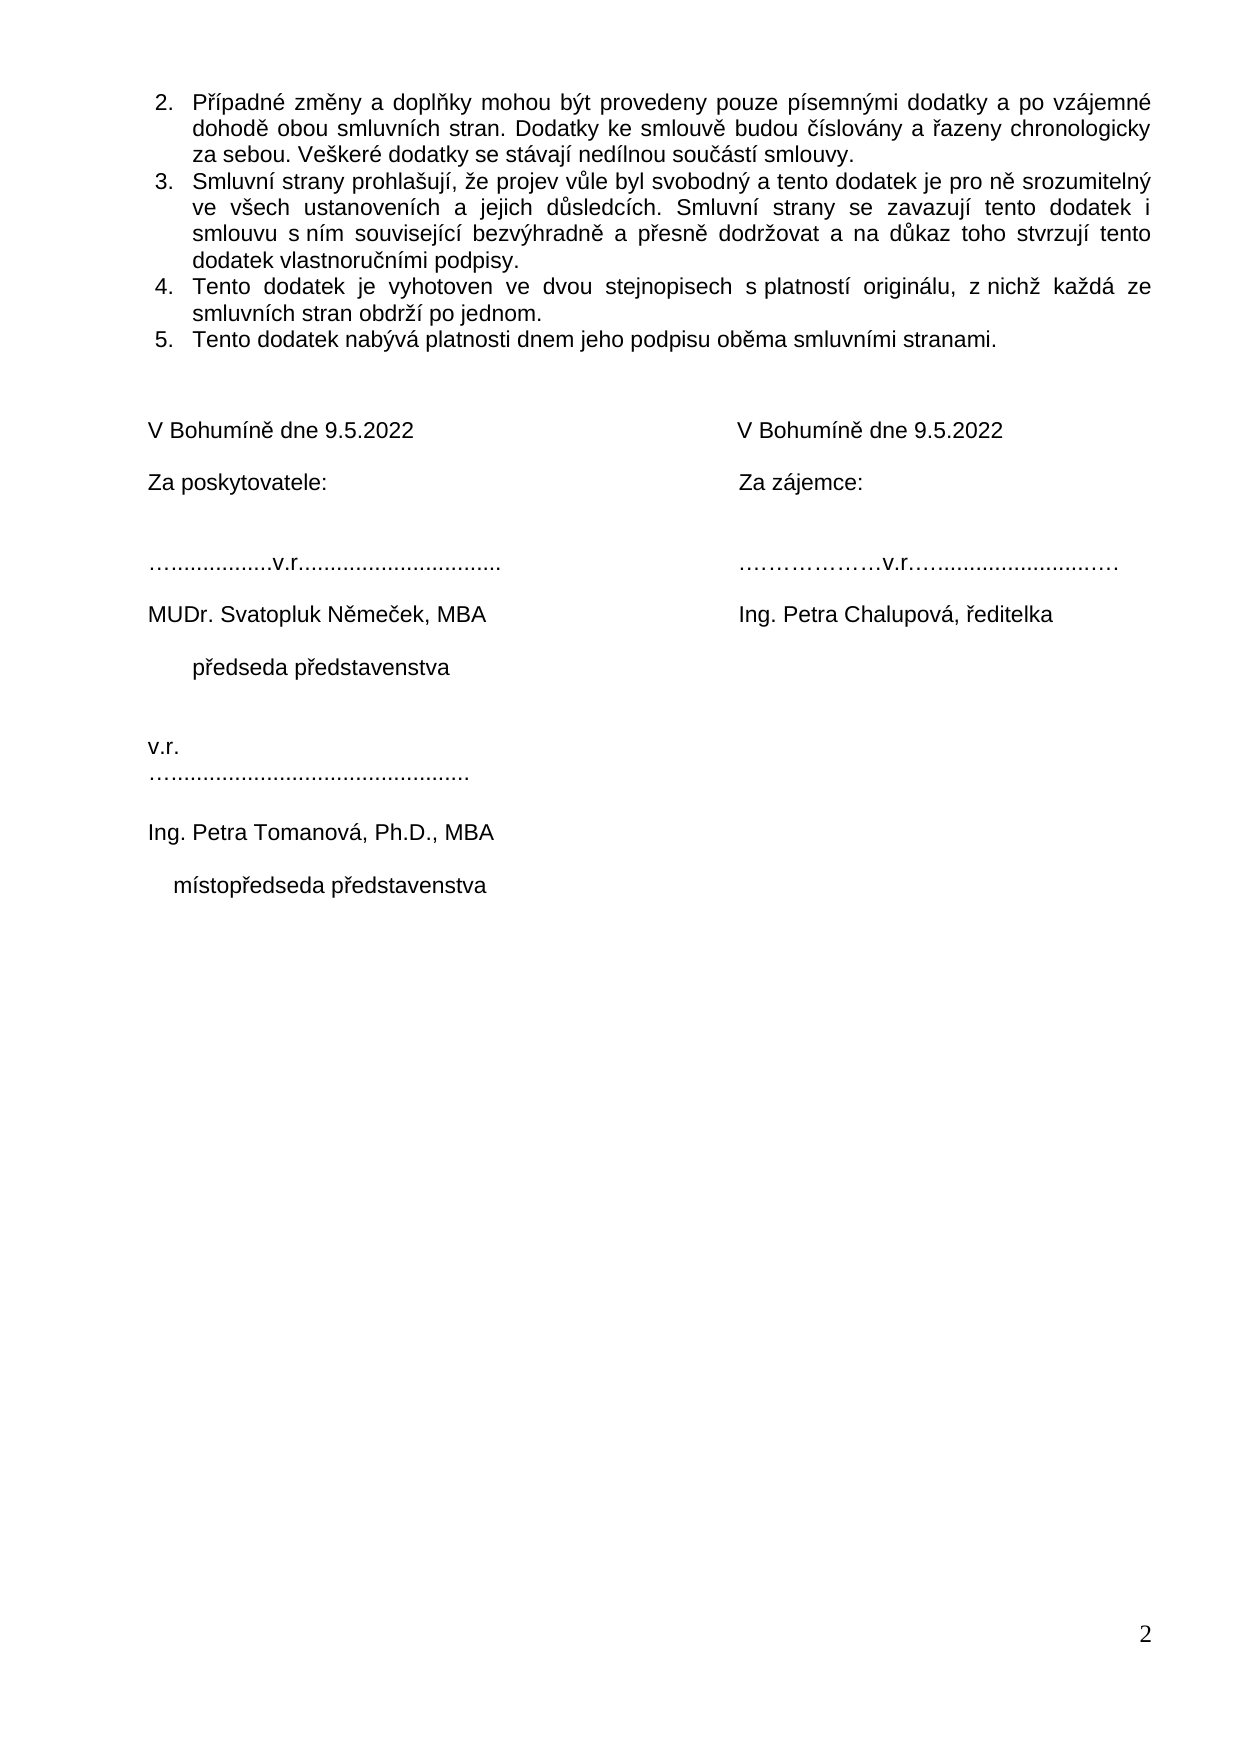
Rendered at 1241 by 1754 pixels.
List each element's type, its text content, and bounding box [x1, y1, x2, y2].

text předseda představenstva [148, 654, 1152, 680]
text v.r. [148, 733, 1152, 759]
list Smluvní strany prohlašují, že projev vůle byl svobodný a tento dodatek je pro ně srozumitelný ve všech ustanoveních a jejich důsledcích. Smluvní strany se zavazují tento dodatek i smlouvu s ním související bezvýhradně a přesně dodržovat a na důkaz toho stvrzují tento dodatek vlastnoručními podpisy. [154, 168, 1152, 273]
text místopředseda představenstva [148, 872, 1152, 898]
list Tento dodatek nabývá platnosti dnem jeho podpisu oběma smluvními stranami. [154, 326, 1152, 352]
list Tento dodatek je vyhotoven ve dvou stejnopisech s platností originálu, z nichž každá ze smluvních stran obdrží po jednom. [154, 273, 1152, 326]
text …................v.r................................ .………………v.r.…........................…. [148, 548, 1152, 575]
text …............................................... [148, 759, 1152, 786]
text MUDr. Svatopluk Němeček, MBA Ing. Petra Chalupová, ředitelka [148, 601, 1152, 627]
text V Bohumíně dne 9.5.2022 V Bohumíně dne 9.5.2022 [148, 417, 1152, 443]
text Za poskytovatele: Za zájemce: [148, 469, 1152, 496]
list Případné změny a doplňky mohou být provedeny pouze písemnými dodatky a po vzájemné dohodě obou smluvních stran. Dodatky ke smlouvě budou číslovány a řazeny chronologicky za sebou. Veškeré dodatky se stávají nedílnou součástí smlouvy. [154, 89, 1152, 168]
text Ing. Petra Tomanová, Ph.D., MBA [148, 819, 1152, 846]
